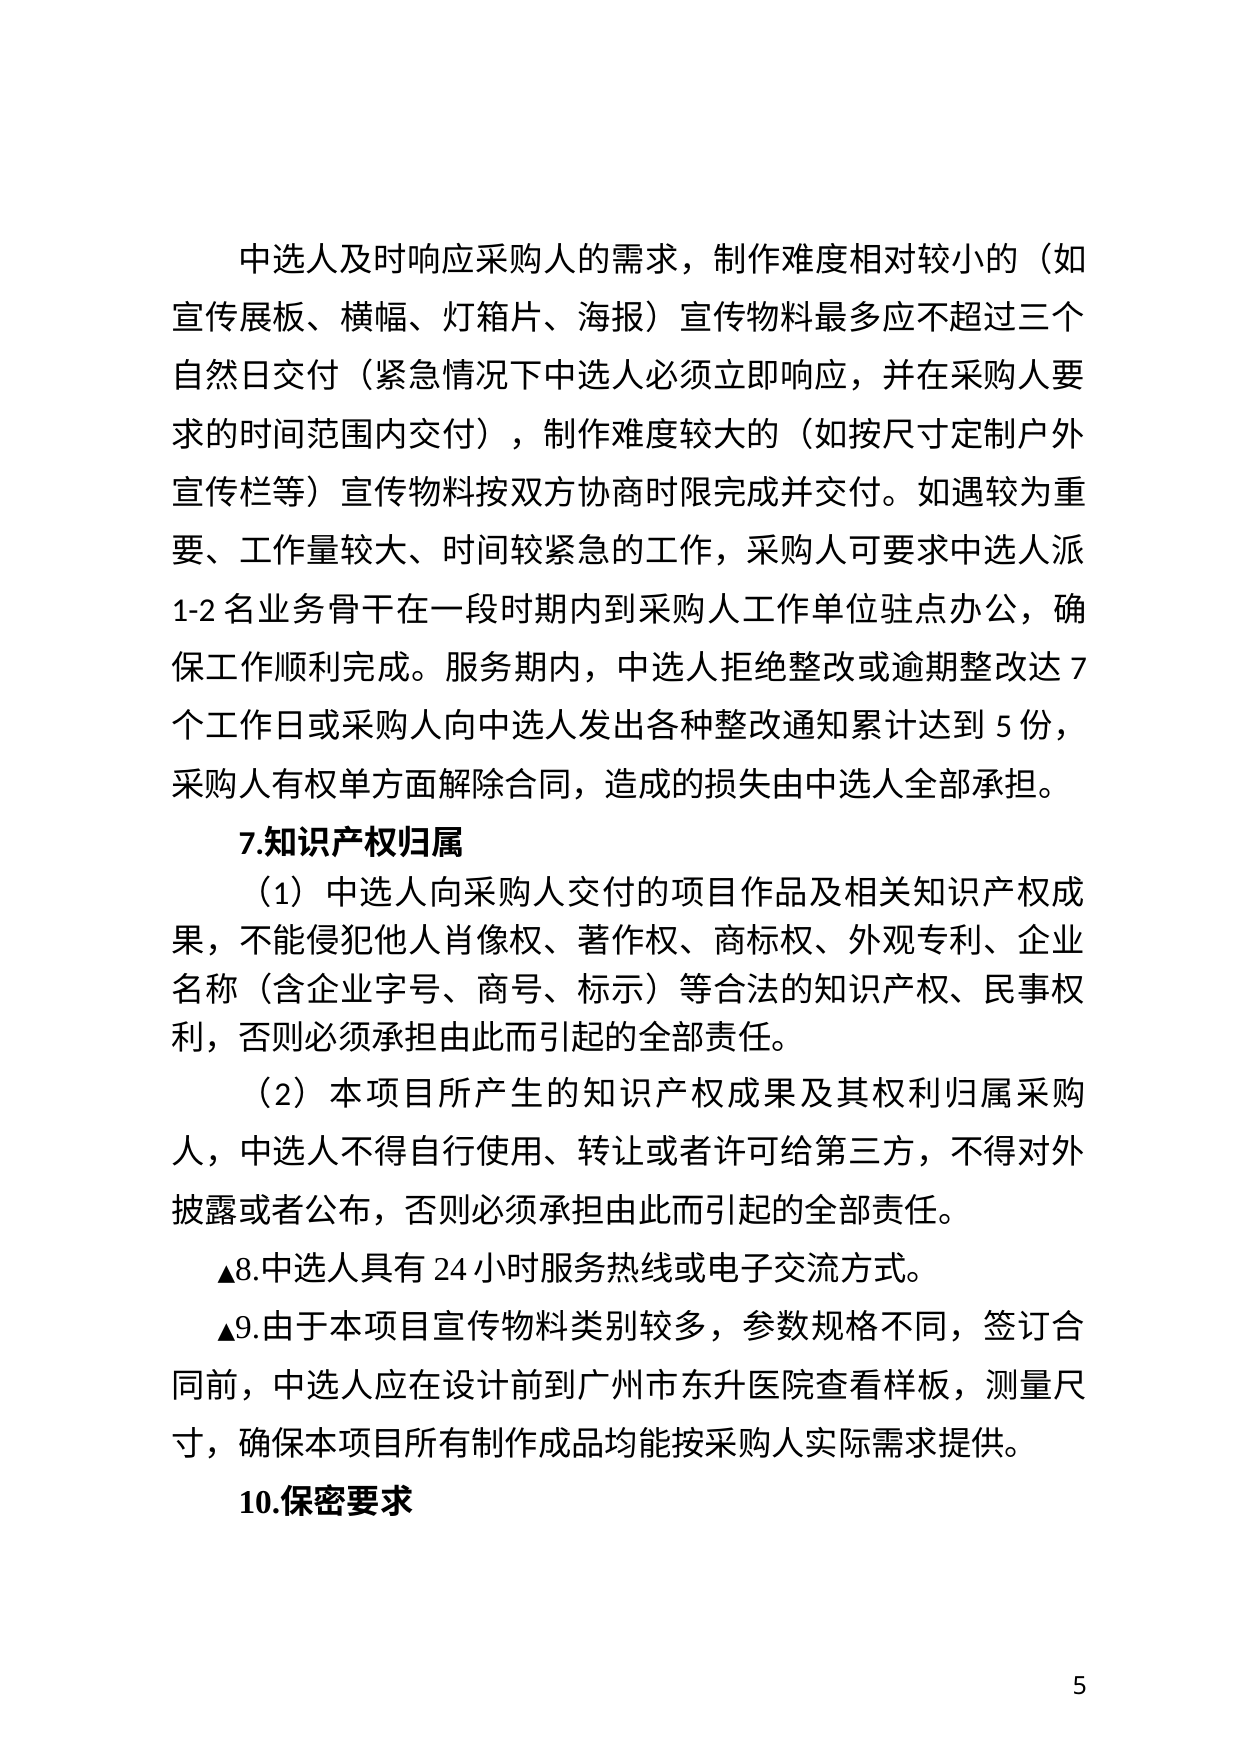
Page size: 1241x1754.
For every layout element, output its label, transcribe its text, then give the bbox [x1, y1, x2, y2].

text （2）本项目所产生的知识产权成果及其权利归属采购人，中选人不得自行使用、转让或者许可给第三方，不得对外披露或者公布，否则必须承担由此而引起的全部责任。 [171, 1059, 1087, 1234]
text 中选人及时响应采购人的需求，制作难度相对较小的（如宣传展板、横幅、灯箱片、海报）宣传物料最多应不超过三个自然日交付（紧急情况下中选人必须立即响应，并在采购人要求的时间范围内交付），制作难度较大的（如按尺寸定制户外宣传栏等）宣传物料按双方协商时限完成并交付。如遇较为重要、工作量较大、时间较紧急的工作，采购人可要求中选人派1-2名业务骨干在一段时期内到采购人工作单位驻点办公，确保工作顺利完成。服务期内，中选人拒绝整改或逾期整改达7个工作日或采购人向中选人发出各种整改通知累计达到5份，采购人有权单方面解除合同，造成的损失由中选人全部承担。 [171, 224, 1087, 808]
text 10.保密要求 [171, 1467, 1087, 1526]
text （1）中选人向采购人交付的项目作品及相关知识产权成果，不能侵犯他人肖像权、著作权、商标权、外观专利、企业名称（含企业字号、商号、标示）等合法的知识产权、民事权利，否则必须承担由此而引起的全部责任。 [171, 866, 1087, 1059]
text ▲8.中选人具有24小时服务热线或电子交流方式。 [171, 1234, 1087, 1292]
text ▲9.由于本项目宣传物料类别较多，参数规格不同，签订合同前，中选人应在设计前到广州市东升医院查看样板，测量尺寸，确保本项目所有制作成品均能按采购人实际需求提供。 [171, 1292, 1087, 1467]
text 7.知识产权归属 [171, 808, 1087, 866]
